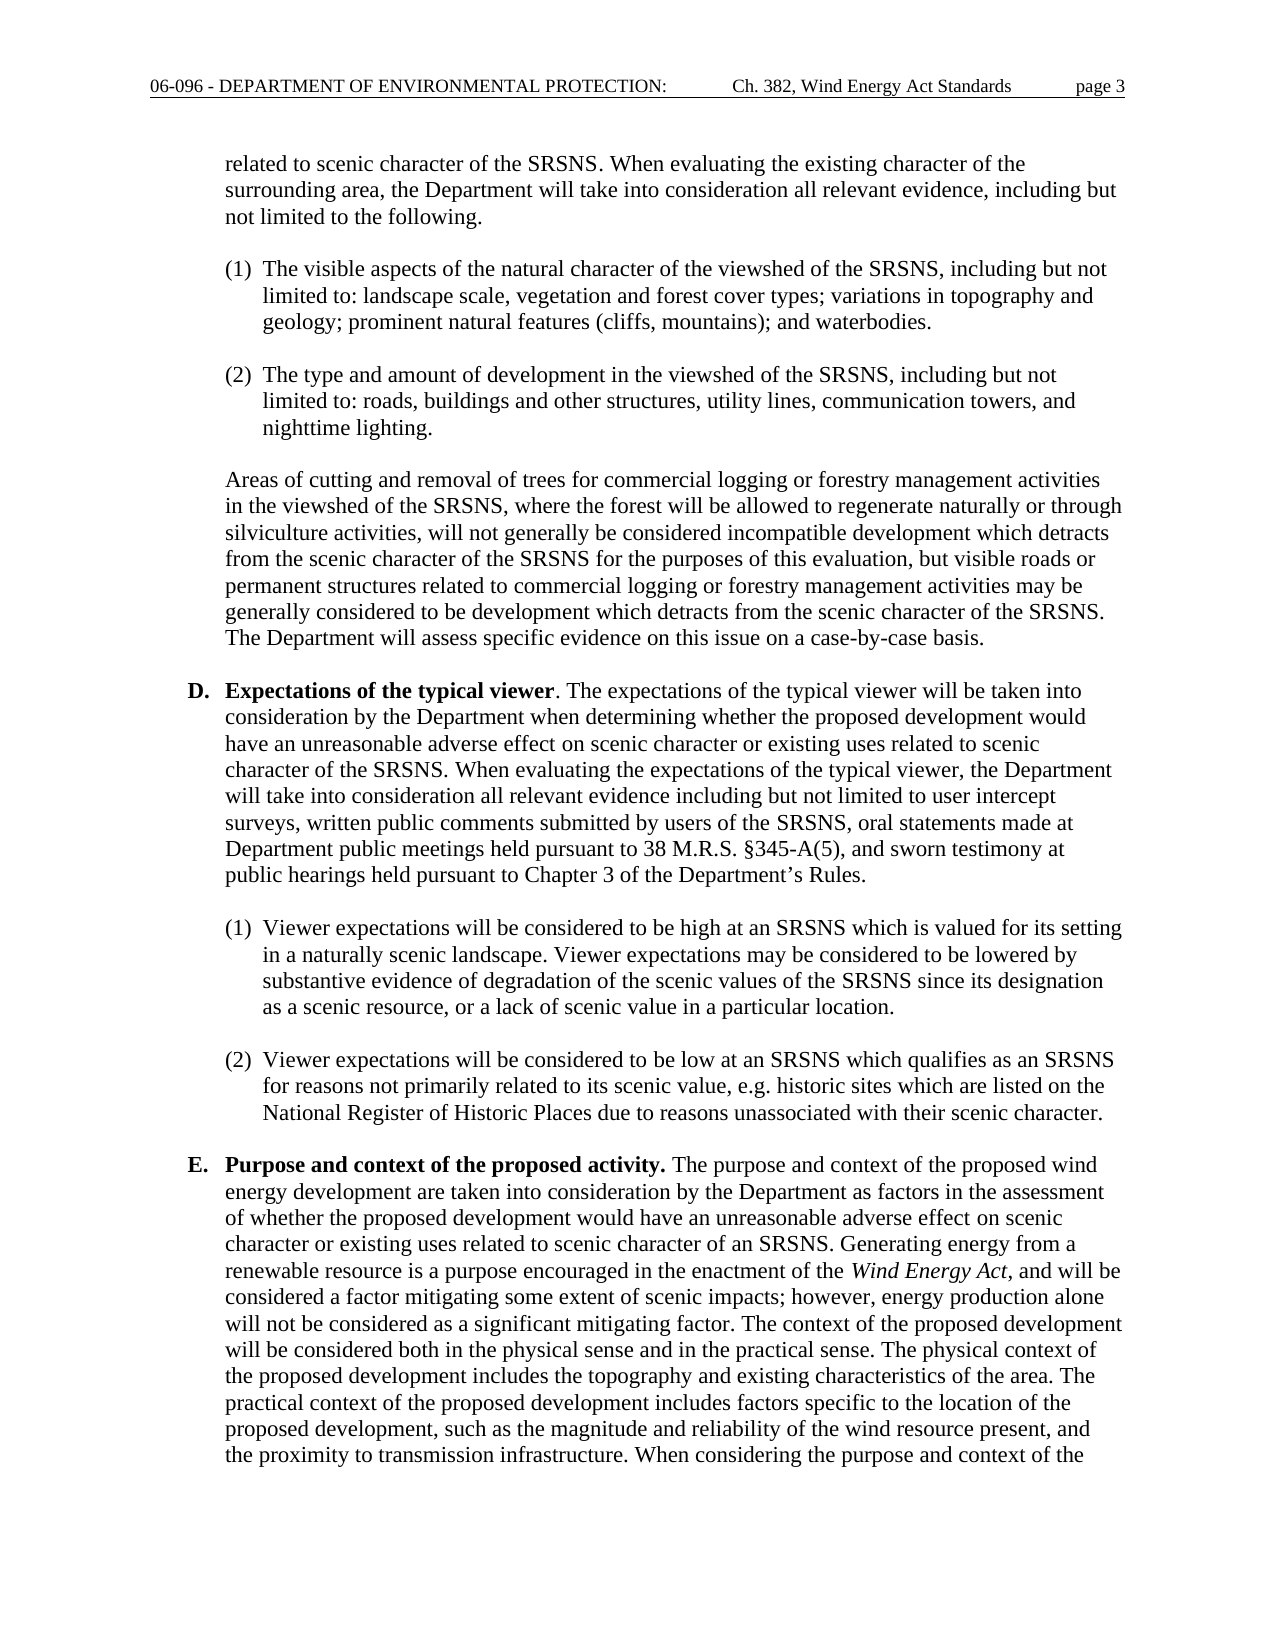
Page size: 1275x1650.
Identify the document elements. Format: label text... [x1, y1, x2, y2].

text (1) The visible aspects of the natural character of the viewshed of the SRSNS, including but not limited to: landscape scale, vegetation and forest cover types; variations in topography and geology; prominent natural features (cliffs, mountains); and waterbodies. [225, 255, 1125, 334]
text D. Expectations of the typical viewer. The expectations of the typical viewer will be taken into consideration by the Department when determining whether the proposed development would have an unreasonable adverse effect on scenic character or existing uses related to scenic character of the SRSNS. When evaluating the expectations of the typical viewer, the Department will take into consideration all relevant evidence including but not limited to user intercept surveys, written public comments submitted by users of the SRSNS, oral statements made at Department public meetings held pursuant to 38 M.R.S. §345-A(5), and sworn testimony at public hearings held pursuant to Chapter 3 of the Department’s Rules. [187, 677, 1125, 888]
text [187, 150, 1125, 229]
text (2) The type and amount of development in the viewshed of the SRSNS, including but not limited to: roads, buildings and other structures, utility lines, communication towers, and nighttime lighting. [225, 361, 1125, 440]
text (1) Viewer expectations will be considered to be high at an SRSNS which is valued for its setting in a naturally scenic landscape. Viewer expectations may be considered to be lowered by substantive evidence of degradation of the scenic values of the SRSNS since its designation as a scenic resource, or a lack of scenic value in a particular location. [225, 914, 1125, 1020]
text (2) Viewer expectations will be considered to be low at an SRSNS which qualifies as an SRSNS for reasons not primarily related to its scenic value, e.g. historic sites which are listed on the National Register of Historic Places due to reasons unassociated with their scenic character. [225, 1046, 1125, 1125]
text Areas of cutting and removal of trees for commercial logging or forestry management activities in the viewshed of the SRSNS, where the forest will be allowed to regenerate naturally or through silviculture activities, will not generally be considered incompatible development which detracts from the scenic character of the SRSNS for the purposes of this evaluation, but visible roads or permanent structures related to commercial logging or forestry management activities may be generally considered to be development which detracts from the scenic character of the SRSNS. The Department will assess specific evidence on this issue on a case-by-case basis. [225, 466, 1125, 651]
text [187, 1151, 1125, 1468]
